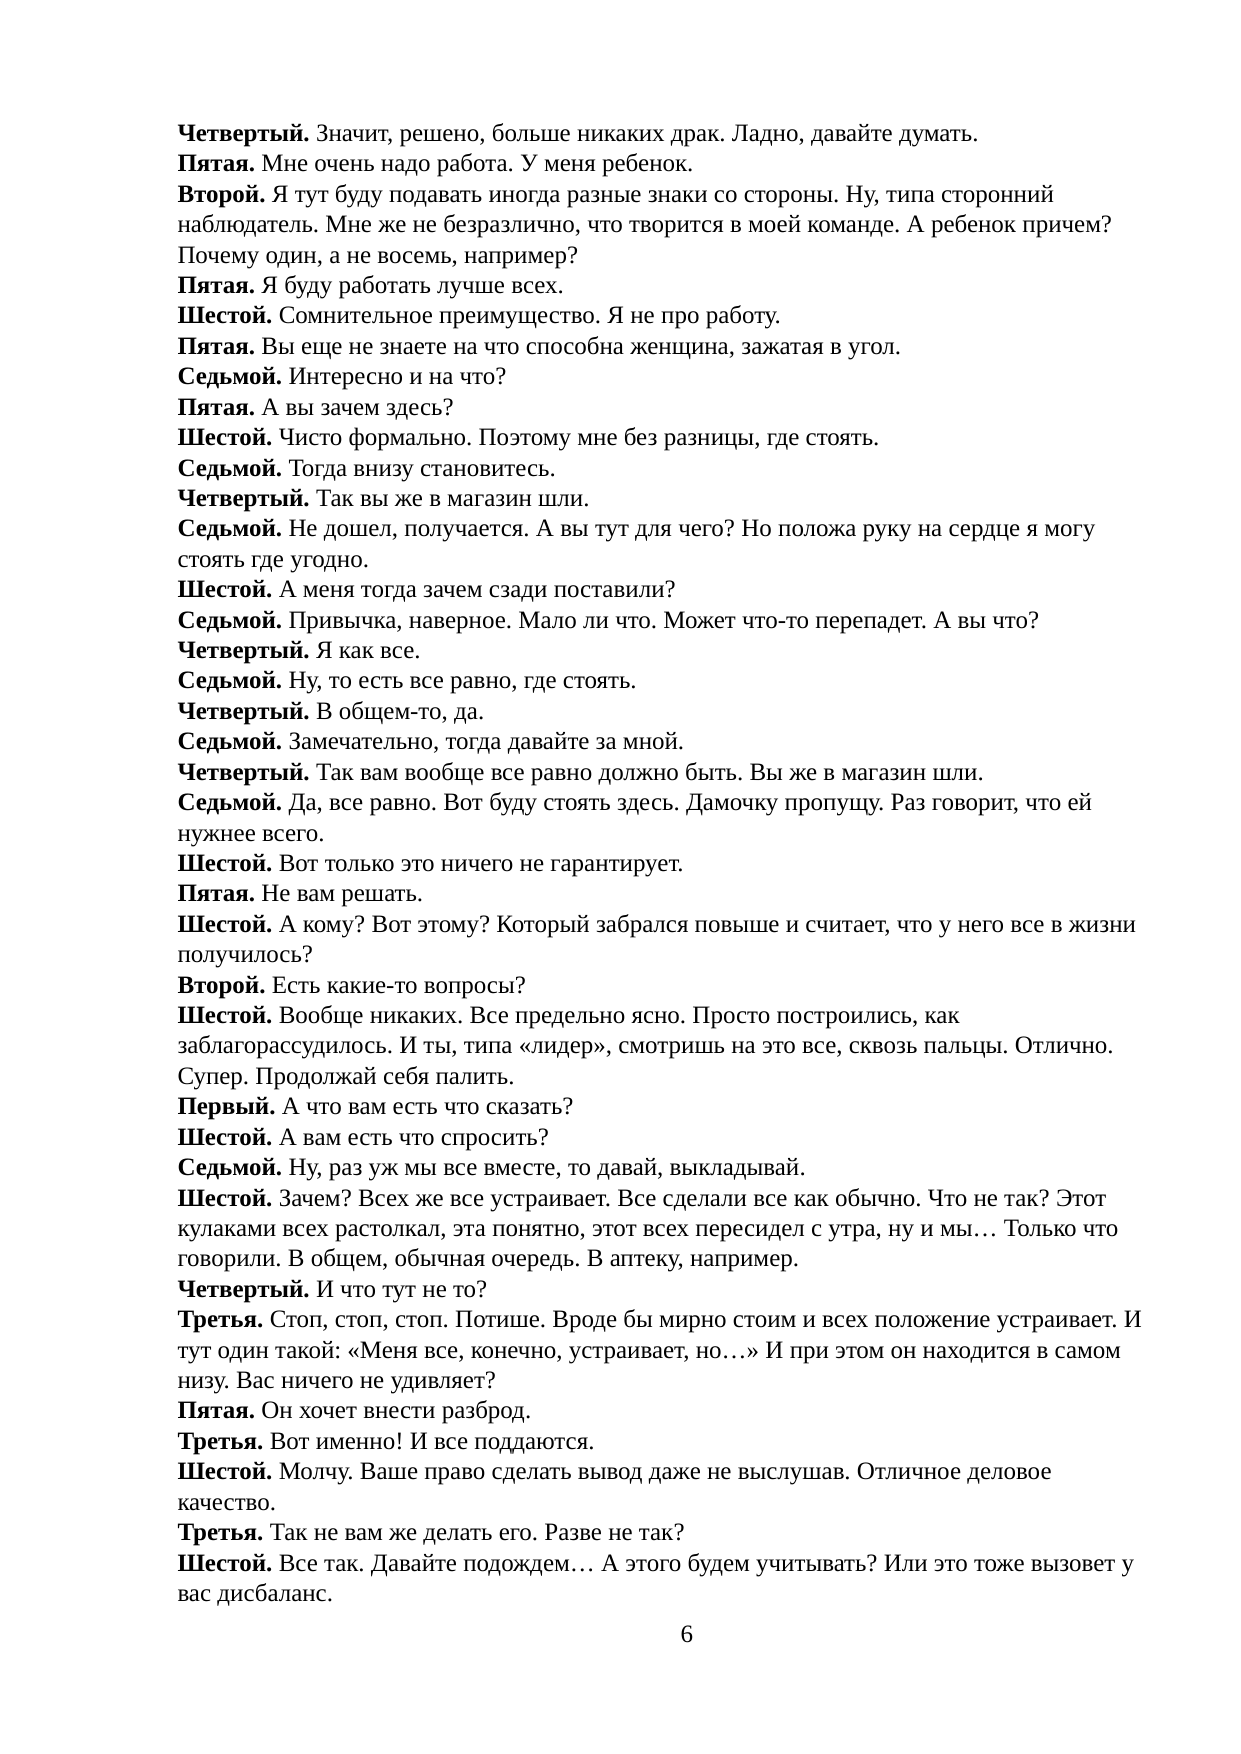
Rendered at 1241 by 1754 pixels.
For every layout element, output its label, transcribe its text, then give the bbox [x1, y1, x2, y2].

text Седьмой. Тогда внизу становитесь. [177, 453, 1152, 481]
text Шестой. Все так. Давайте подождем… А этого будем учитывать? Или это тоже вызовет у вас дисбаланс. [177, 1548, 1152, 1607]
text Шестой. Чисто формально. Поэтому мне без разницы, где стоять. [177, 422, 1152, 451]
text Четвертый. Так вы же в магазин шли. [177, 483, 1152, 512]
text Четвертый. В общем-то, да. [177, 696, 1152, 725]
text Четвертый. Так вам вообще все равно должно быть. Вы же в магазин шли. [177, 757, 1152, 786]
text Пятая. Он хочет внести разброд. [177, 1396, 1152, 1424]
text Шестой. Вот только это ничего не гарантирует. [177, 848, 1152, 877]
text Седьмой. Не дошел, получается. А вы тут для чего? Но положа руку на сердце я могу стоять где угодно. [177, 513, 1152, 573]
text Седьмой. Ну, то есть все равно, где стоять. [177, 666, 1152, 694]
text Шестой. Молчу. Ваше право сделать вывод даже не выслушав. Отличное деловое качество. [177, 1456, 1152, 1516]
text Пятая. А вы зачем здесь? [177, 392, 1152, 421]
text Шестой. Сомнительное преимущество. Я не про работу. [177, 301, 1152, 329]
text Третья. Стоп, стоп, стоп. Потише. Вроде бы мирно стоим и всех положение устраивает. И тут один такой: «Меня все, конечно, устраивает, но…» И при этом он находится в самом низу. Вас ничего не удивляет? [177, 1304, 1152, 1394]
text Пятая. Я буду работать лучше всех. [177, 270, 1152, 299]
text Шестой. А вам есть что спросить? [177, 1122, 1152, 1151]
text Пятая. Мне очень надо работа. У меня ребенок. [177, 148, 1152, 177]
text Шестой. Вообще никаких. Все предельно ясно. Просто построились, как заблагорассудилось. И ты, типа «лидер», смотришь на это все, сквозь пальцы. Отлично. Супер. Продолжай себя палить. [177, 1000, 1152, 1090]
text Шестой. А кому? Вот этому? Который забрался повыше и считает, что у него все в жизни получилось? [177, 909, 1152, 968]
text Третья. Так не вам же делать его. Разве не так? [177, 1517, 1152, 1546]
text Седьмой. Интересно и на что? [177, 361, 1152, 390]
text Седьмой. Ну, раз уж мы все вместе, то давай, выкладывай. [177, 1152, 1152, 1181]
text Первый. А что вам есть что сказать? [177, 1091, 1152, 1120]
text Второй. Есть какие-то вопросы? [177, 970, 1152, 998]
text Шестой. Зачем? Всех же все устраивает. Все сделали все как обычно. Что не так? Этот кулаками всех растолкал, эта понятно, этот всех пересидел с утра, ну и мы… Только что говорили. В общем, обычная очередь. В аптеку, например. [177, 1183, 1152, 1272]
text Второй. Я тут буду подавать иногда разные знаки со стороны. Ну, типа сторонний наблюдатель. Мне же не безразлично, что творится в моей команде. А ребенок причем? Почему один, а не восемь, например? [177, 179, 1152, 268]
text Седьмой. Замечательно, тогда давайте за мной. [177, 726, 1152, 755]
text Пятая. Вы еще не знаете на что способна женщина, зажатая в угол. [177, 331, 1152, 360]
text Четвертый. Я как все. [177, 635, 1152, 664]
text Третья. Вот именно! И все поддаются. [177, 1426, 1152, 1455]
text Четвертый. И что тут не то? [177, 1274, 1152, 1303]
text Седьмой. Да, все равно. Вот буду стоять здесь. Дамочку пропущу. Раз говорит, что ей нужнее всего. [177, 787, 1152, 846]
text Четвертый. Значит, решено, больше никаких драк. Ладно, давайте думать. [177, 118, 1152, 147]
text Пятая. Не вам решать. [177, 878, 1152, 907]
text Седьмой. Привычка, наверное. Мало ли что. Может что-то перепадет. А вы что? [177, 605, 1152, 633]
text Шестой. А меня тогда зачем сзади поставили? [177, 574, 1152, 603]
